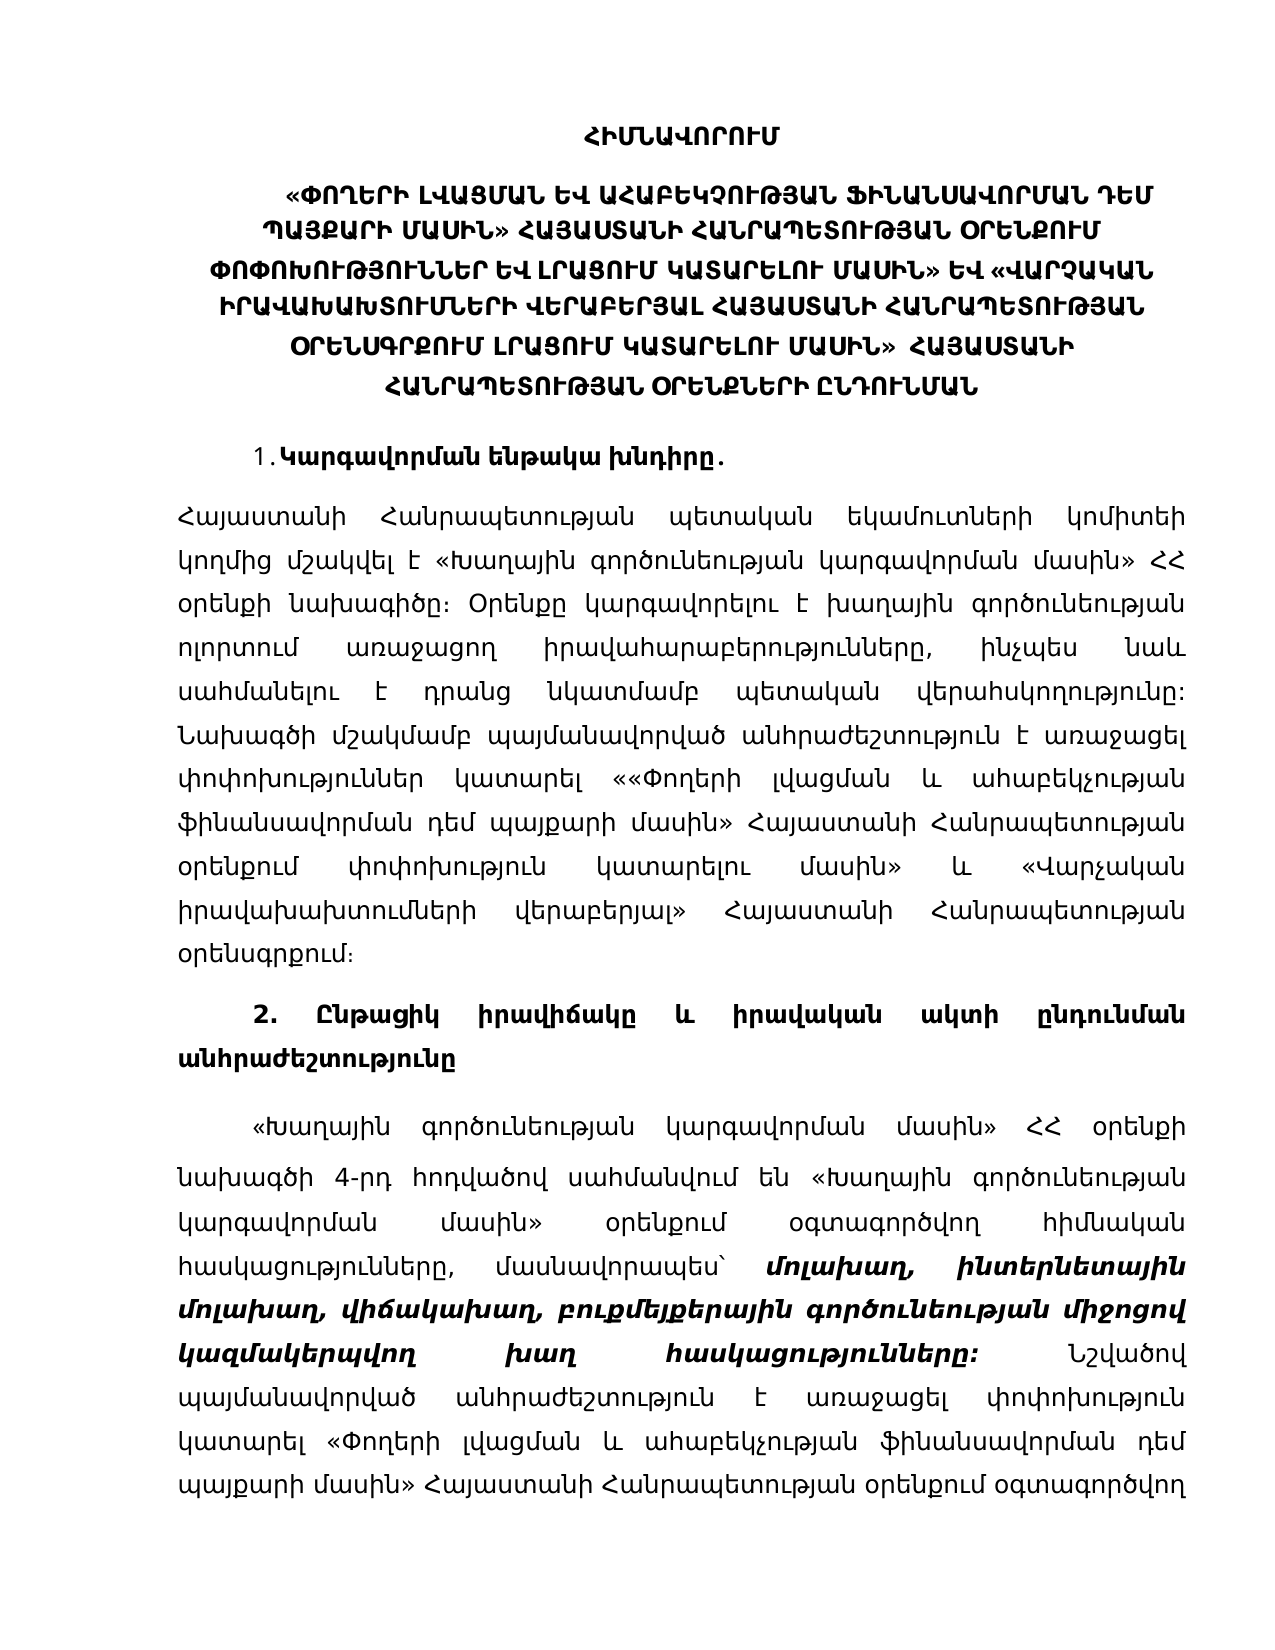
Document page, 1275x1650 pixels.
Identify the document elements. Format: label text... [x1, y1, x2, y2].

text Հայաստանի Հանրապետության պետական եկամուտների կոմիտեի կողմից մշակվել է «Խաղային գործունեության կարգավորման մասին» ՀՀ օրենքի նախագիծը։ Օրենքը կարգավորելու է խաղային գործունեության ոլորտում առաջացող իրավահարաբերությունները, ինչպես նաև սահմանելու է դրանց նկատմամբ պետական վերահսկողությունը: Նախագծի մշակմամբ պայմանավորված անհրաժեշտություն է առաջացել փոփոխություններ կատարել ««Փողերի լվացման և ահաբեկչության ֆինանսավորման դեմ պայքարի մասին» Հայաստանի Հանրապետության օրենքում փոփոխություն կատարելու մասին» և «Վարչական իրավախախտումների վերաբերյալ» Հայաստանի Հանրապետության օրենսգրքում։ [177, 502, 1186, 969]
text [177, 1108, 1186, 1500]
text «ՓՈՂԵՐԻ ԼՎԱՑՄԱՆ ԵՎ ԱՀԱԲԵԿՉՈՒԹՅԱՆ ՖԻՆԱՆՍԱՎՈՐՄԱՆ ԴԵՄ ՊԱՅՔԱՐԻ ՄԱՍԻՆ» ՀԱՅԱՍՏԱՆԻ ՀԱՆՐԱՊԵՏՈՒԹՅԱՆ ՕՐԵՆՔՈՒՄ ՓՈՓՈԽՈՒԹՅՈՒՆՆԵՐ ԵՎ ԼՐԱՑՈՒՄ ԿԱՏԱՐԵԼՈՒ ՄԱՍԻՆ» ԵՎ «ՎԱՐՉԱԿԱՆ ԻՐԱՎԱԽԱԽՏՈՒՄՆԵՐԻ ՎԵՐԱԲԵՐՅԱԼ ՀԱՅԱՍՏԱՆԻ ՀԱՆՐԱՊԵՏՈՒԹՅԱՆ ՕՐԵՆՍԳՐՔՈՒՄ ԼՐԱՑՈՒՄ ԿԱՏԱՐԵԼՈՒ ՄԱՍԻՆ» ՀԱՅԱՍՏԱՆԻ ՀԱՆՐԱՊԵՏՈՒԹՅԱՆ ՕՐԵՆՔՆԵՐԻ ԸՆԴՈՒՆՄԱՆ [177, 181, 1186, 403]
text 1․Կարգավորման ենթակա խնդիրը․ [177, 439, 1186, 473]
text 2․ Ընթացիկ իրավիճակը և իրավական ակտի ընդունման անհրաժեշտությունը [177, 1000, 1186, 1073]
text ՀԻՄՆԱՎՈՐՈՒՄ [177, 118, 1186, 152]
